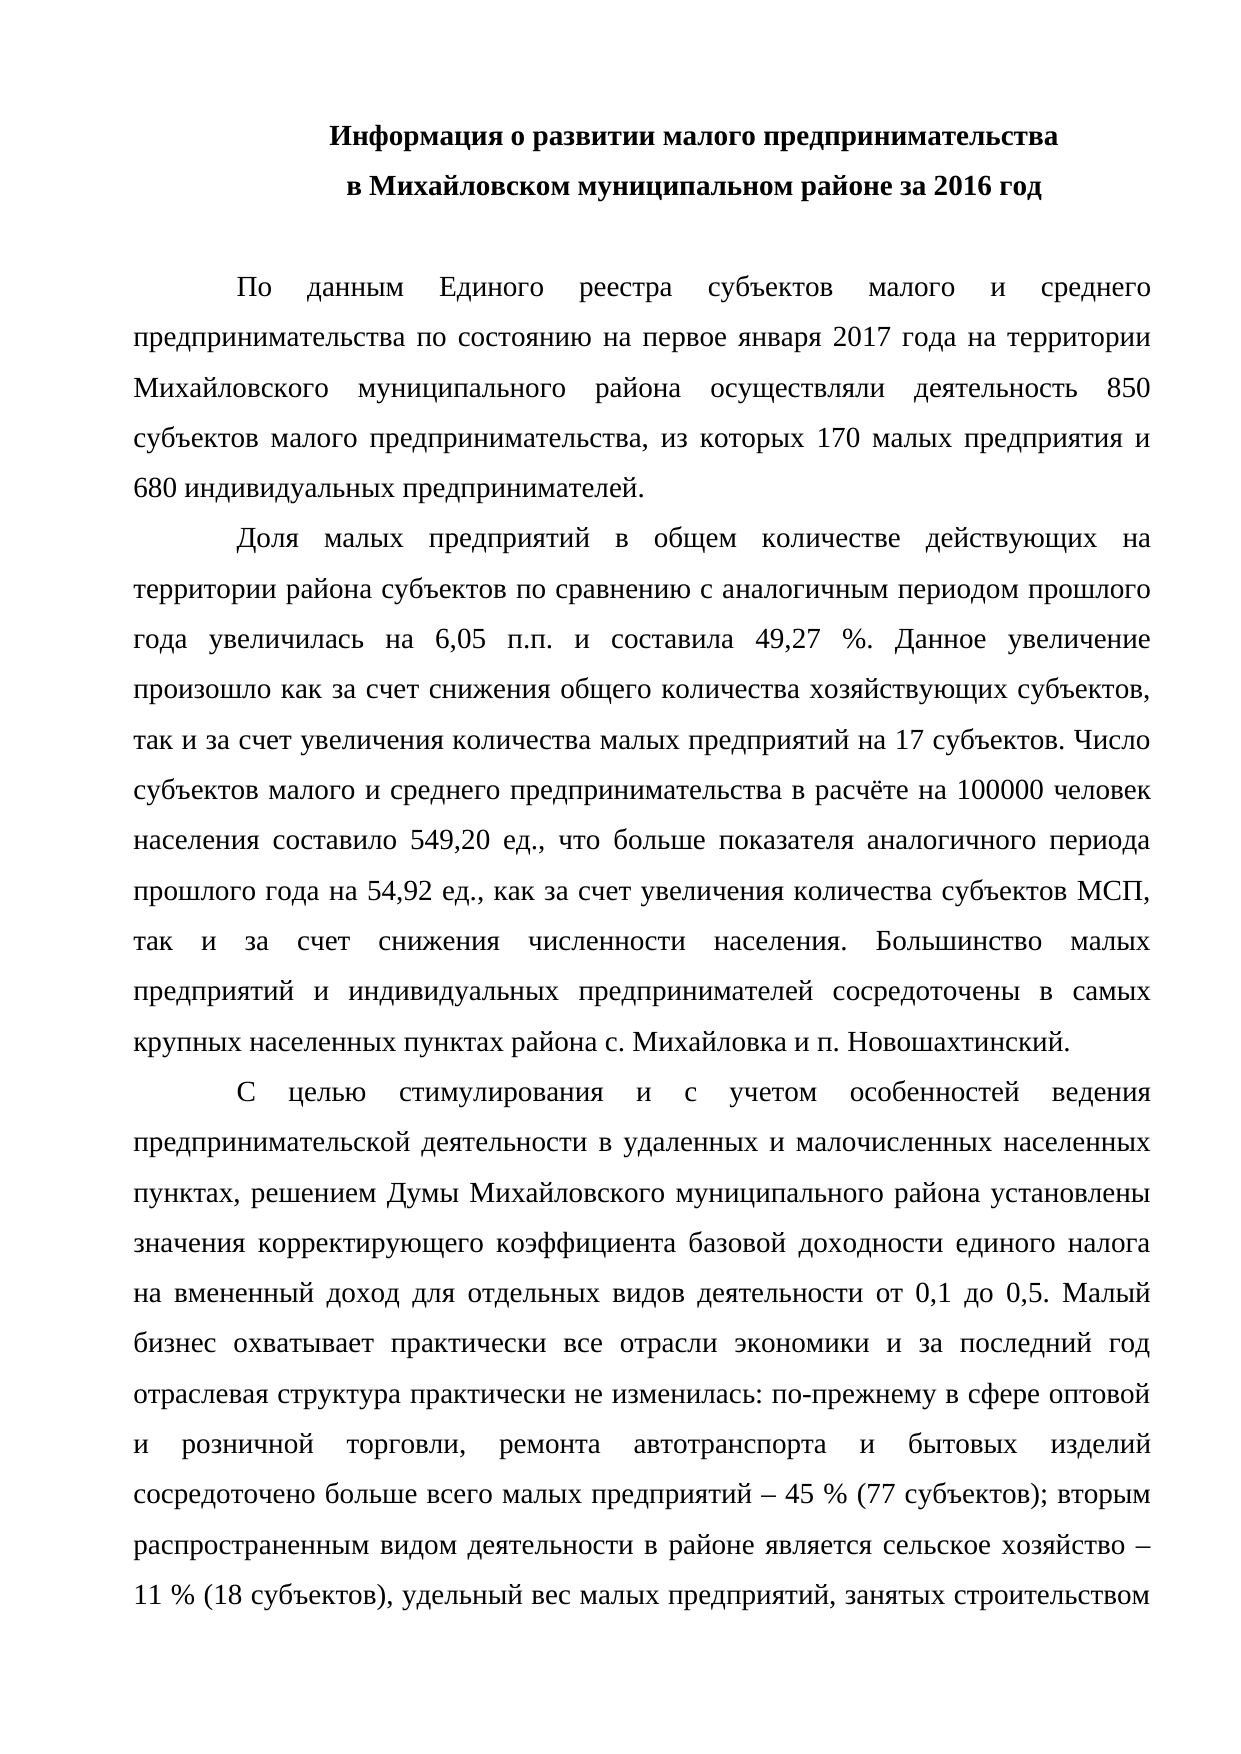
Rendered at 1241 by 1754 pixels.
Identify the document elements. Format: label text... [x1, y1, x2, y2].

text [133, 1074, 1152, 1611]
text По данным Единого реестра субъектов малого и среднего предпринимательства по состоянию на первое января 2017 года на территории Михайловского муниципального района осуществляли деятельность 850 субъектов малого предпринимательства, из которых 170 малых предприятия и 680 индивидуальных предпринимателей. [133, 269, 1152, 504]
text Информация о развитии малого предпринимательства [133, 118, 1152, 152]
text Доля малых предприятий в общем количестве действующих на территории района субъектов по сравнению с аналогичным периодом прошлого года увеличилась на 6,05 п.п. и составила 49,27 %. Данное увеличение произошло как за счет снижения общего количества хозяйствующих субъектов, так и за счет увеличения количества малых предприятий на 17 субъектов. Число субъектов малого и среднего предпринимательства в расчёте на 100000 человек населения составило 549,20 ед., что больше показателя аналогичного периода прошлого года на 54,92 ед., как за счет увеличения количества субъектов МСП, так и за счет снижения численности населения. Большинство малых предприятий и индивидуальных предпринимателей сосредоточены в самых крупных населенных пунктах района с. Михайловка и п. Новошахтинский. [133, 521, 1152, 1057]
text в Михайловском муниципальном районе за 2016 год [133, 168, 1152, 202]
